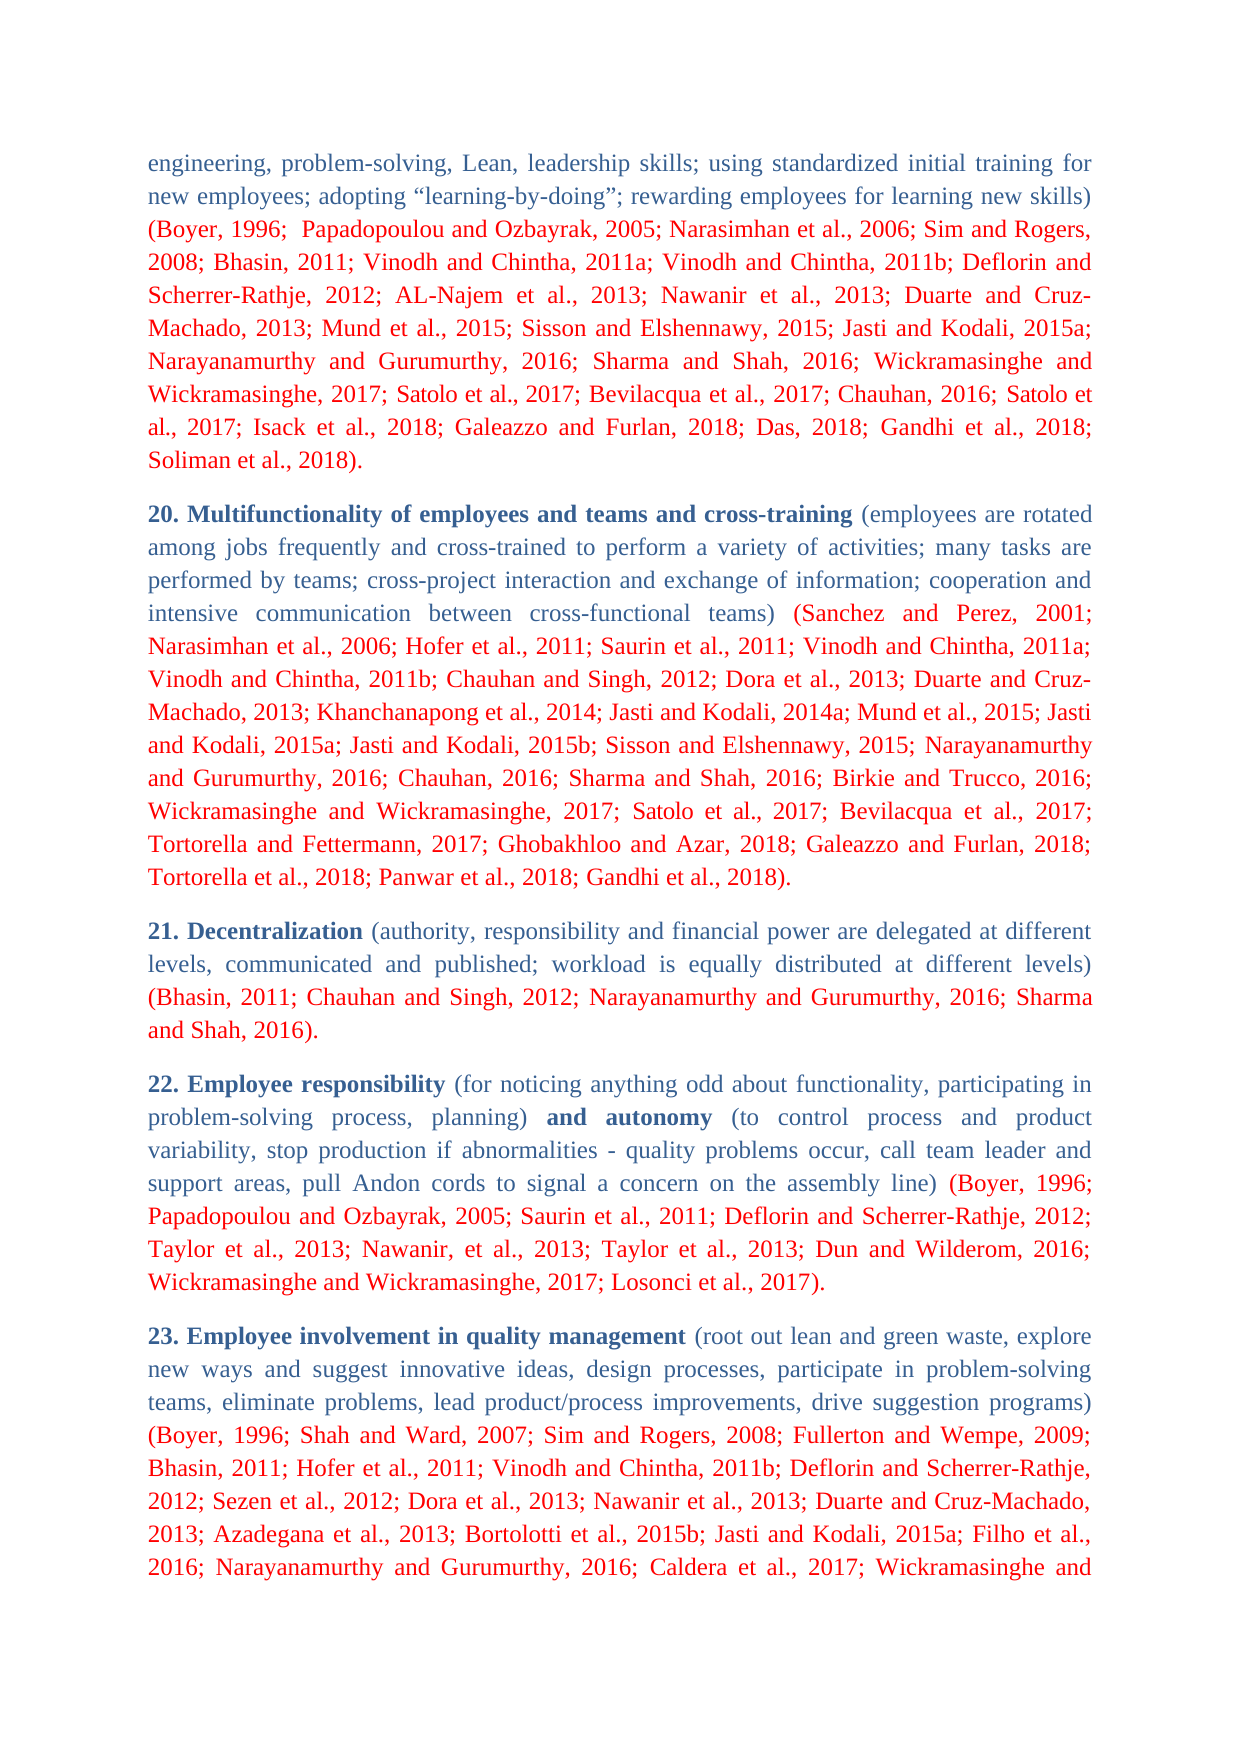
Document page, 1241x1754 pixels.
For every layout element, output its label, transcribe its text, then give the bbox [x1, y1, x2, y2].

text 21. Decentralization (authority, responsibility and financial power are delegated at different levels, communicated and published; workload is equally distributed at different levels) (Bhasin, 2011; Chauhan and Singh, 2012; Narayanamurthy and Gurumurthy, 2016; Sharma and Shah, 2016). [148, 916, 1092, 1044]
text 20. Multifunctionality of employees and teams and cross-training (employees are rotated among jobs frequently and cross-trained to perform a variety of activities; many tasks are performed by teams; cross-project interaction and exchange of information; cooperation and intensive communication between cross-functional teams) (Sanchez and Perez, 2001; Narasimhan et al., 2006; Hofer et al., 2011; Saurin et al., 2011; Vinodh and Chintha, 2011a; Vinodh and Chintha, 2011b; Chauhan and Singh, 2012; Dora et al., 2013; Duarte and Cruz-Machado, 2013; Khanchanapong et al., 2014; Jasti and Kodali, 2014a; Mund et al., 2015; Jasti and Kodali, 2015a; Jasti and Kodali, 2015b; Sisson and Elshennawy, 2015; Narayanamurthy and Gurumurthy, 2016; Chauhan, 2016; Sharma and Shah, 2016; Birkie and Trucco, 2016; Wickramasinghe and Wickramasinghe, 2017; Satolo et al., 2017; Bevilacqua et al., 2017; Tortorella and Fettermann, 2017; Ghobakhloo and Azar, 2018; Galeazzo and Furlan, 2018; Tortorella et al., 2018; Panwar et al., 2018; Gandhi et al., 2018). [148, 499, 1092, 891]
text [148, 1321, 1092, 1581]
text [148, 148, 1092, 474]
text 22. Employee responsibility (for noticing anything odd about functionality, participating in problem-solving process, planning) and autonomy (to control process and product variability, stop production if abnormalities - quality problems occur, call team leader and support areas, pull Andon cords to signal a concern on the assembly line) (Boyer, 1996; Papadopoulou and Ozbayrak, 2005; Saurin et al., 2011; Deflorin and Scherrer-Rathje, 2012; Taylor et al., 2013; Nawanir, et al., 2013; Taylor et al., 2013; Dun and Wilderom, 2016; Wickramasinghe and Wickramasinghe, 2017; Losonci et al., 2017). [148, 1069, 1092, 1296]
